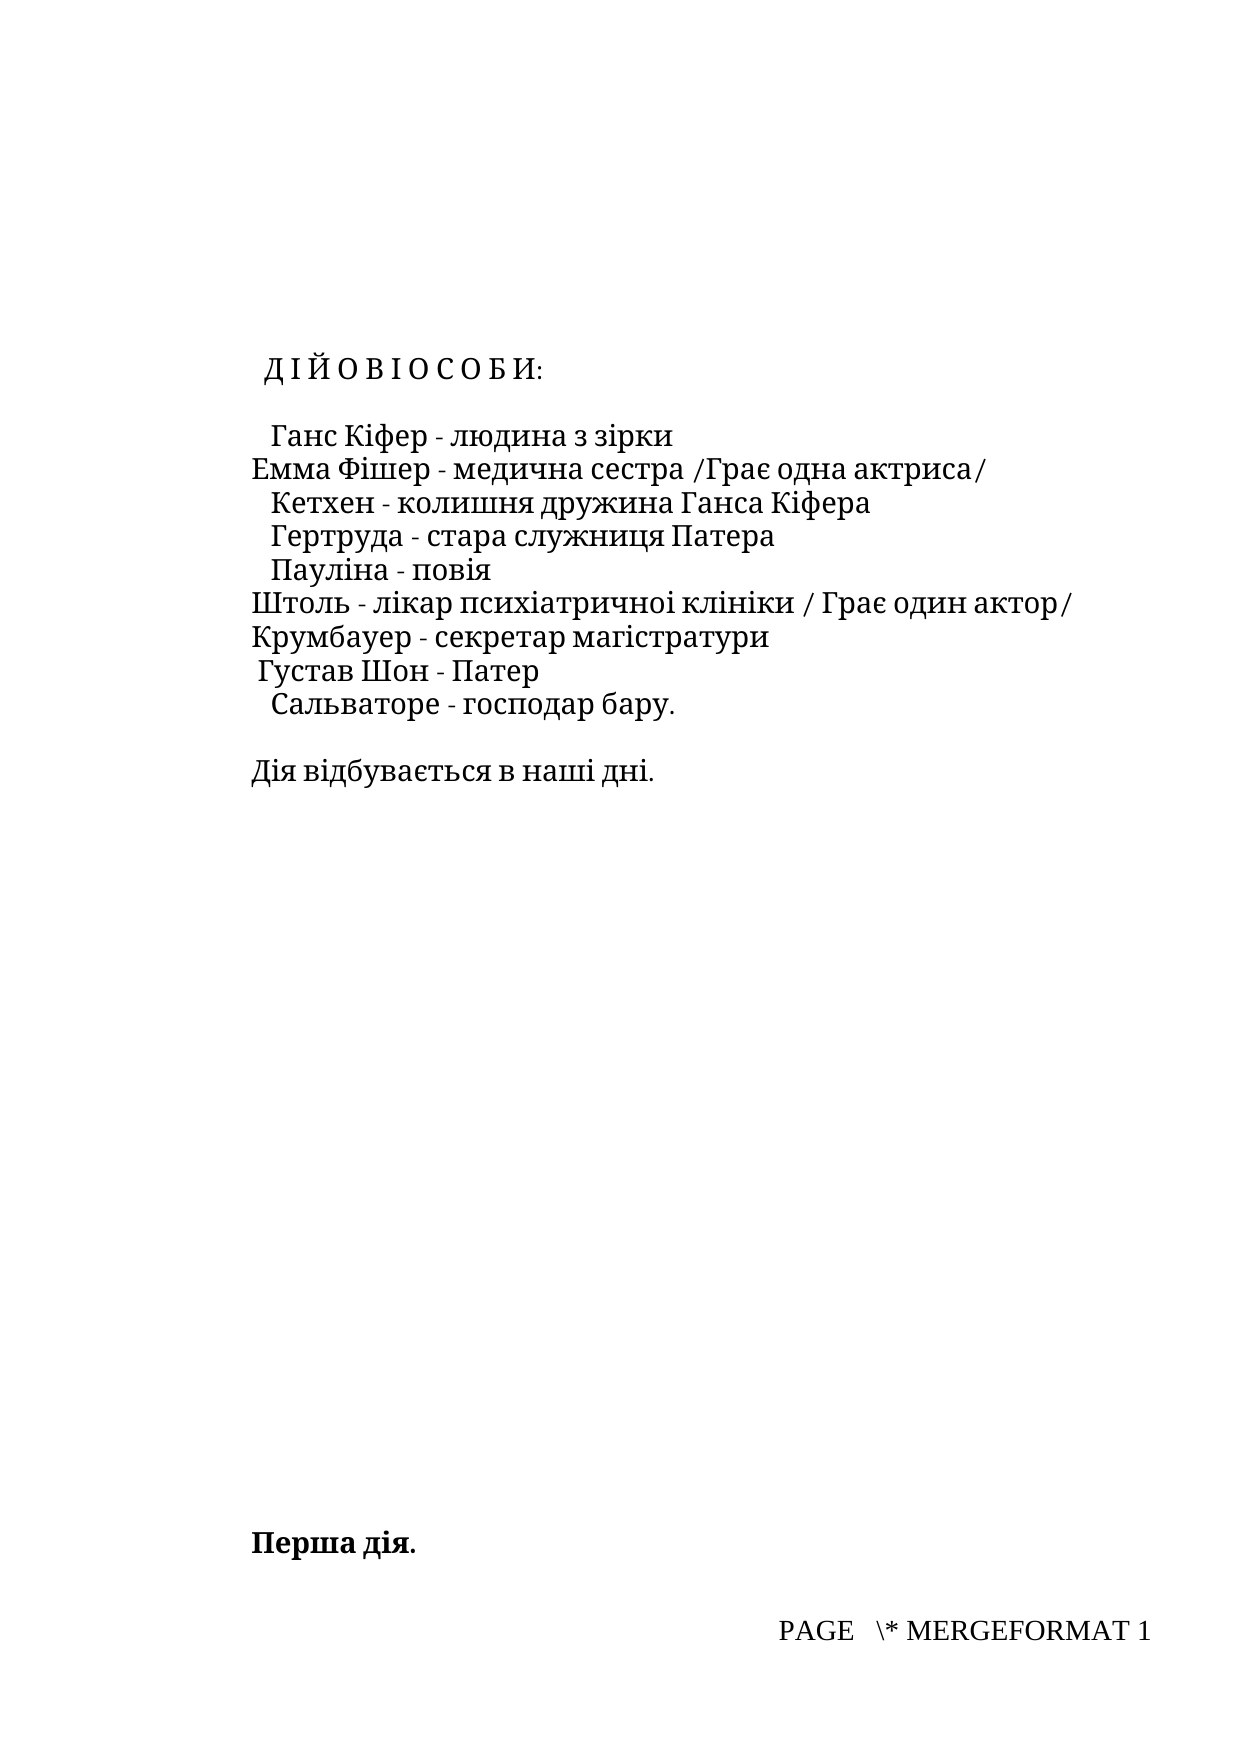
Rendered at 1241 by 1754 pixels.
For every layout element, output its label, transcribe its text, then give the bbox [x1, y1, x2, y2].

text Штоль - лікар психіатричноі клініки / Грає один актор/ [177, 588, 1152, 621]
text Емма Фішер - медична сестра /Грає одна актриса/ [177, 453, 1152, 487]
text Гертруда - стара служниця Патера [177, 521, 1152, 554]
text Пауліна - повія [177, 554, 1152, 588]
text Кетхен - колишня дружина Ганса Кіфера [177, 487, 1152, 521]
text Крумбауер - секретар магістратури [177, 621, 1152, 655]
text Густав Шон - Патер [177, 655, 1152, 688]
text Ганс Кіфер - людина з зірки [177, 420, 1152, 453]
text Сальваторе - господар бару. [177, 688, 1152, 722]
text Дія відбувається в наші дні. [177, 755, 1152, 789]
text Перша дія. [177, 1527, 1152, 1560]
text Д І Й О В І О С О Б И: [177, 353, 1152, 386]
